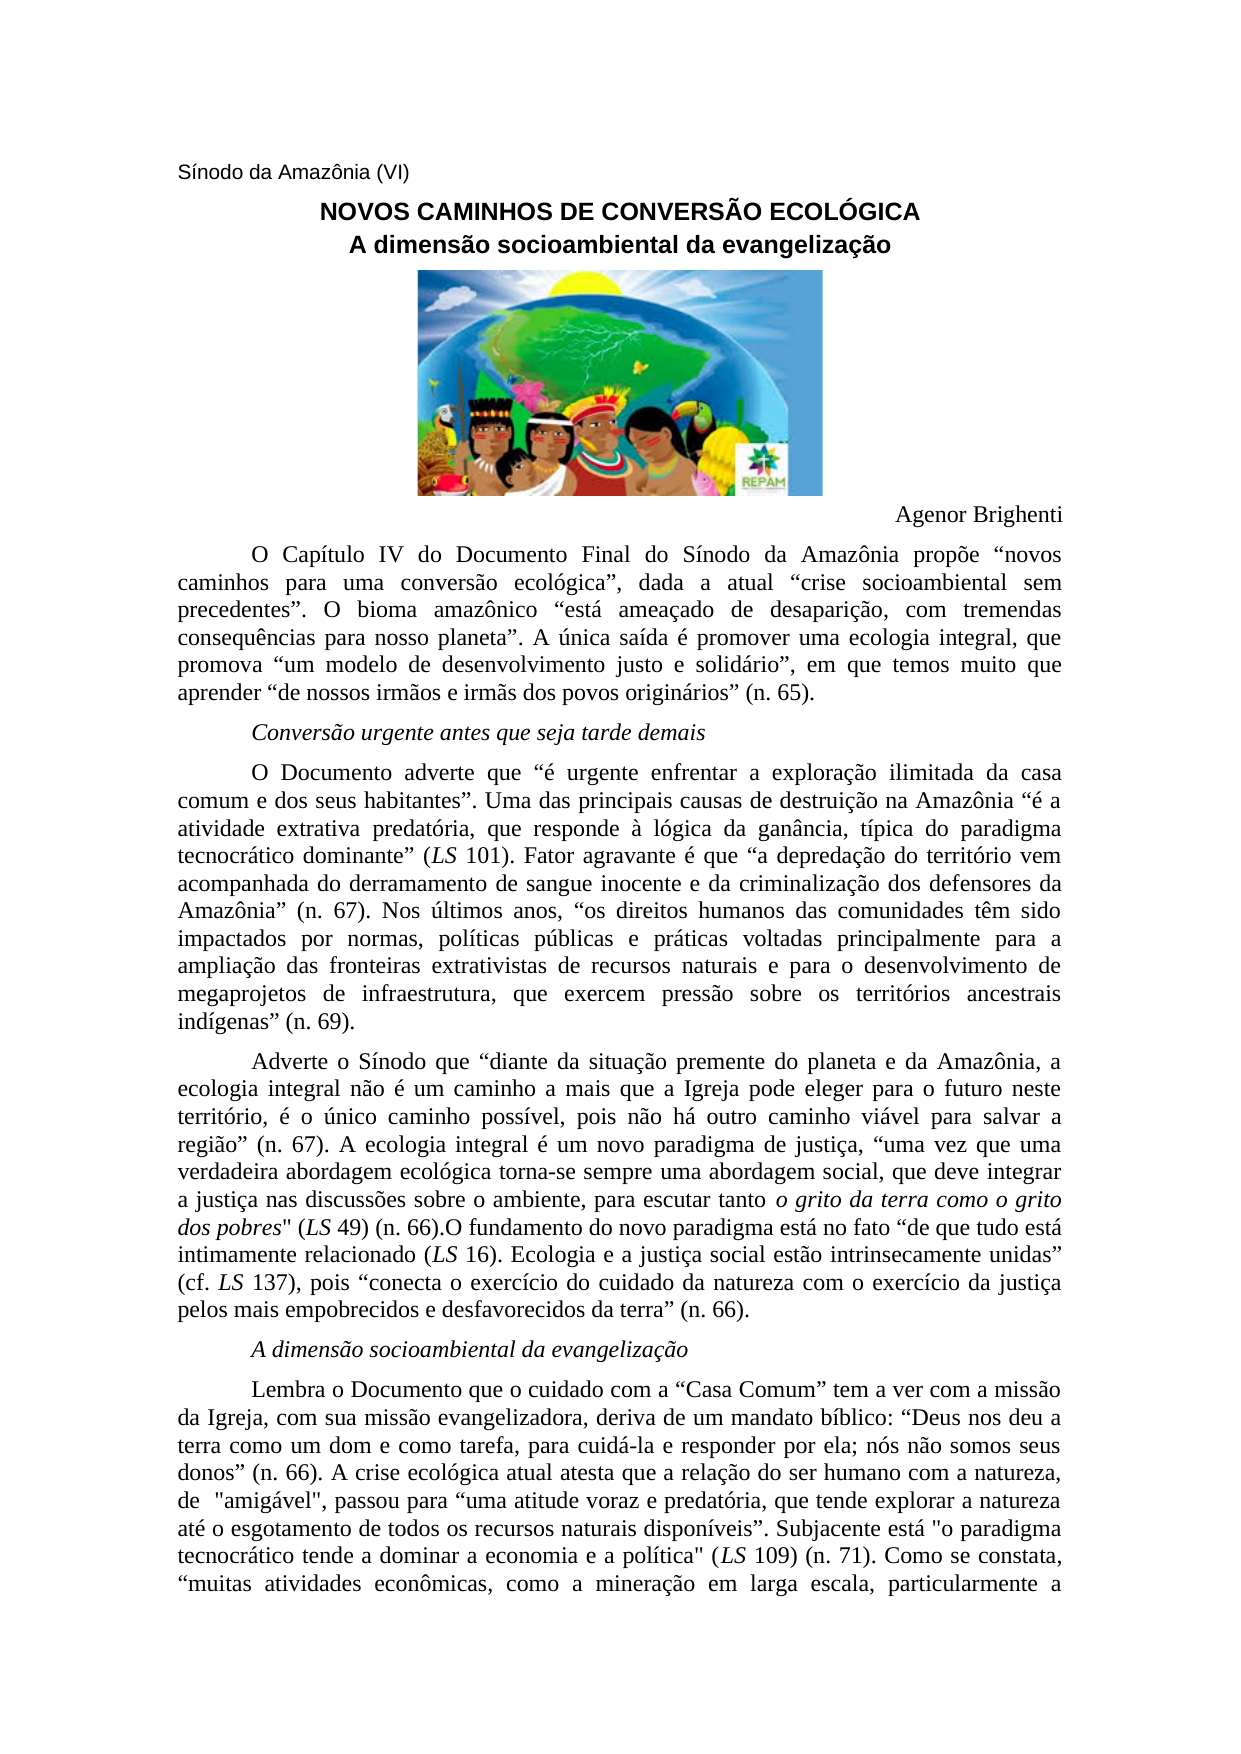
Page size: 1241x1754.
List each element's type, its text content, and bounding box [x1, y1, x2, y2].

text Agenor Brighenti [177, 500, 1063, 528]
text A dimensão socioambiental da evangelização [177, 229, 1063, 258]
text Sínodo da Amazônia (VI) [177, 160, 1063, 184]
text A dimensão socioambiental da evangelização [177, 1335, 1063, 1363]
text O Documento adverte que “é urgente enfrentar a exploração ilimitada da casa comum e dos seus habitantes”. Uma das principais causas de destruição na Amazônia “é a atividade extrativa predatória, que responde à lógica da ganância, típica do paradigma tecnocrático dominante” (LS 101). Fator agravante é que “a depredação do território vem acompanhada do derramamento de sangue inocente e da criminalização dos defensores da Amazônia” (n. 67). Nos últimos anos, “os direitos humanos das comunidades têm sido impactados por normas, políticas públicas e práticas voltadas principalmente para a ampliação das fronteiras extrativistas de recursos naturais e para o desenvolvimento de megaprojetos de infraestrutura, que exercem pressão sobre os territórios ancestrais indígenas” (n. 69). [177, 758, 1063, 1034]
text O Capítulo IV do Documento Final do Sínodo da Amazônia propõe “novos caminhos para uma conversão ecológica”, dada a atual “crise socioambiental sem precedentes”. O bioma amazônico “está ameaçado de desaparição, com tremendas consequências para nosso planeta”. A única saída é promover uma ecologia integral, que promova “um modelo de desenvolvimento justo e solidário”, em que temos muito que aprender “de nossos irmãos e irmãs dos povos originários” (n. 65). [177, 540, 1063, 706]
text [177, 1376, 1063, 1596]
text Conversão urgente antes que seja tarde demais [177, 718, 1063, 746]
text NOVOS CAMINHOS DE CONVERSÃO ECOLÓGICA [177, 197, 1063, 225]
picture [417, 270, 823, 496]
text Adverte o Sínodo que “diante da situação premente do planeta e da Amazônia, a ecologia integral não é um caminho a mais que a Igreja pode eleger para o futuro neste território, é o único caminho possível, pois não há outro caminho viável para salvar a região” (n. 67). A ecologia integral é um novo paradigma de justiça, “uma vez que uma verdadeira abordagem ecológica torna-se sempre uma abordagem social, que deve integrar a justiça nas discussões sobre o ambiente, para escutar tanto o grito da terra como o grito dos pobres" (LS 49) (n. 66).O fundamento do novo paradigma está no fato “de que tudo está intimamente relacionado (LS 16). Ecologia e a justiça social estão intrinsecamente unidas” (cf. LS 137), pois “conecta o exercício do cuidado da natureza com o exercício da justiça pelos mais empobrecidos e desfavorecidos da terra” (n. 66). [177, 1047, 1063, 1323]
